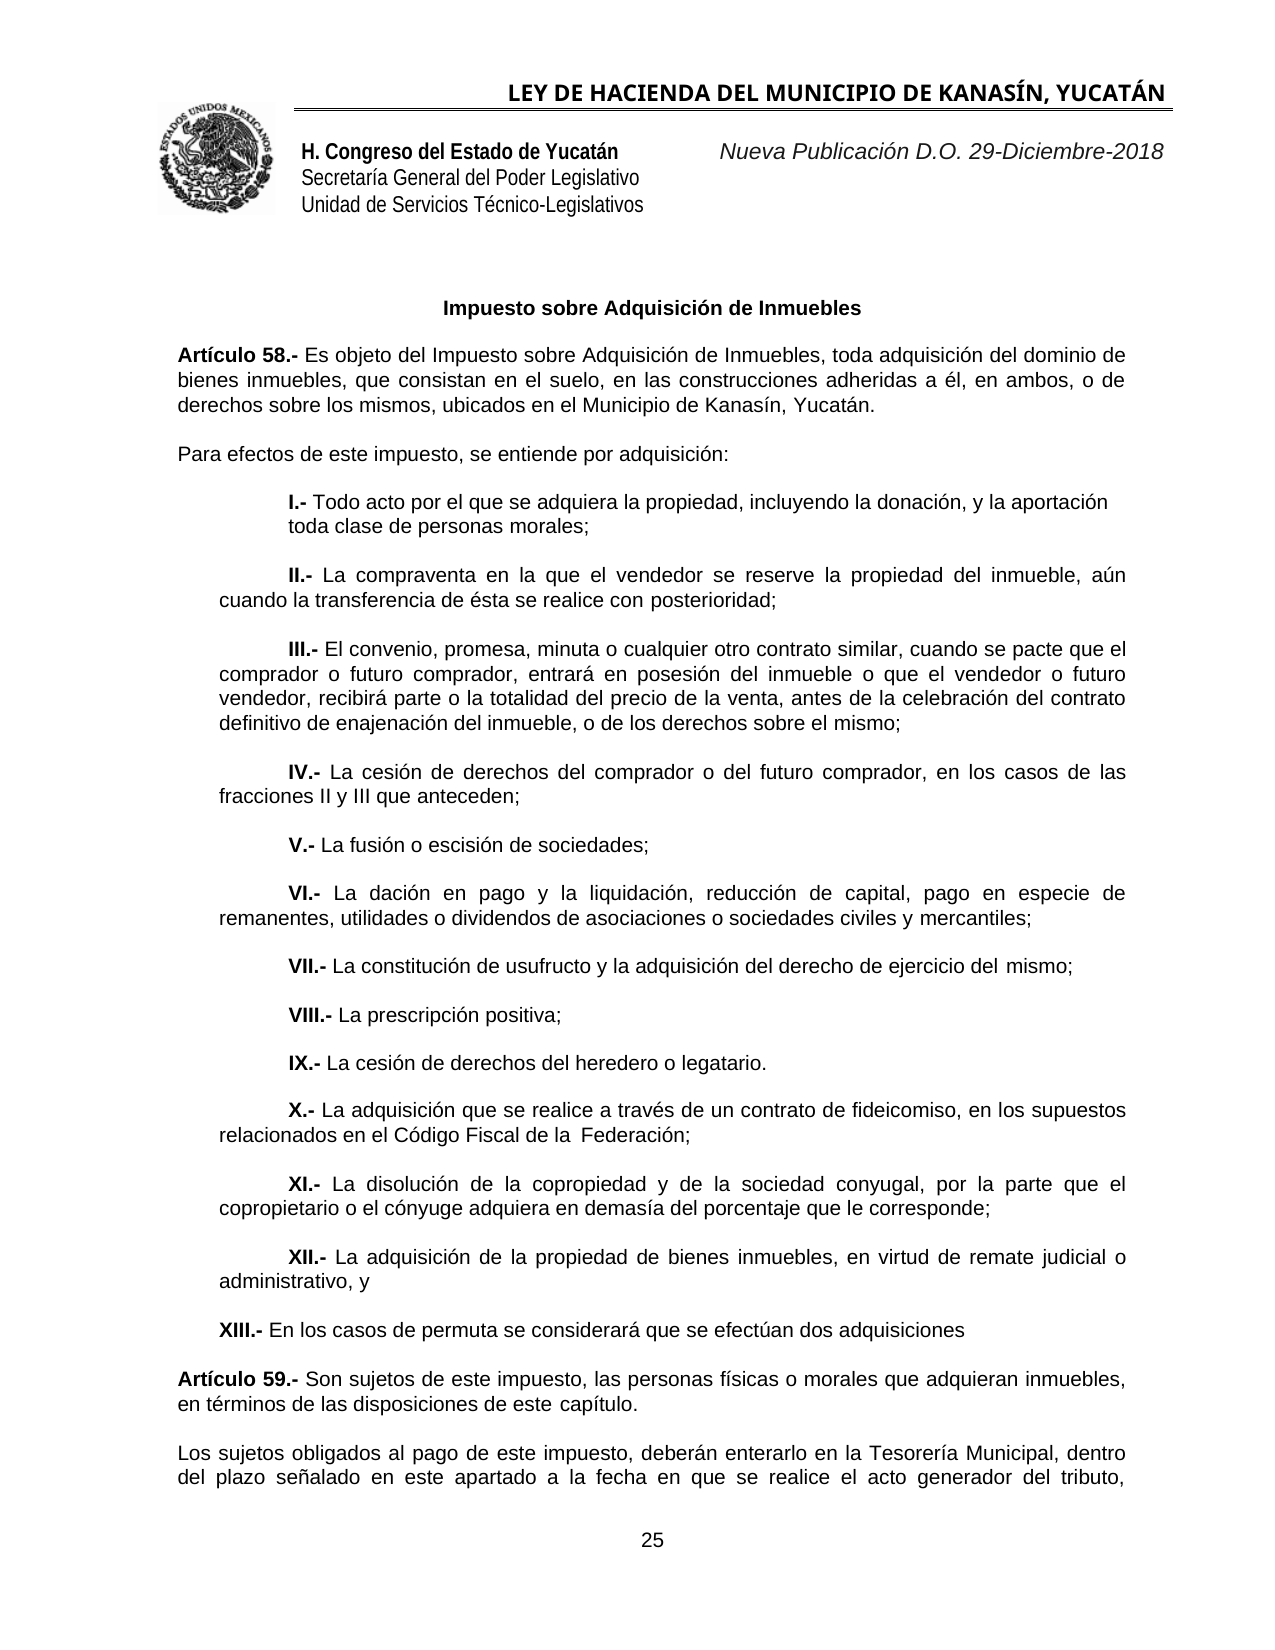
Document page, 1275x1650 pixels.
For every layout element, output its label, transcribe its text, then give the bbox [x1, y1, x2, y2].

text VII.- La constitución de usufructo y la adquisición del derecho de ejercicio del mismo; [219, 954, 1127, 978]
text III.- El convenio, promesa, minuta o cualquier otro contrato similar, cuando se pacte que el comprador o futuro comprador, entrará en posesión del inmueble o que el vendedor o futuro vendedor, recibirá parte o la totalidad del precio de la venta, antes de la celebración del contrato definitivo de enajenación del inmueble, o de los derechos sobre el mismo; [219, 637, 1127, 734]
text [177, 1441, 1127, 1489]
text VIII.- La prescripción positiva; [288, 1002, 1127, 1026]
text X.- La adquisición que se realice a través de un contrato de fideicomiso, en los supuestos relacionados en el Código Fiscal de la Federación; [219, 1098, 1127, 1147]
text IX.- La cesión de derechos del heredero o legatario. [288, 1050, 1127, 1074]
text Artículo 59.- Son sujetos de este impuesto, las personas físicas o morales que adquieran inmuebles, en términos de las disposiciones de este capítulo. [177, 1367, 1127, 1415]
text Para efectos de este impuesto, se entiende por adquisición: [177, 442, 1127, 466]
text I.- Todo acto por el que se adquiera la propiedad, incluyendo la donación, y la aportación [219, 489, 1127, 513]
text V.- La fusión o escisión de sociedades; [288, 833, 1127, 857]
text Artículo 58.- Es objeto del Impuesto sobre Adquisición de Inmuebles, toda adquisición del dominio de bienes inmuebles, que consistan en el suelo, en las construcciones adheridas a él, en ambos, o de derechos sobre los mismos, ubicados en el Municipio de Kanasín, Yucatán. [177, 343, 1127, 416]
text XIII.- En los casos de permuta se considerará que se efectúan dos adquisiciones [219, 1318, 1127, 1342]
text IV.- La cesión de derechos del comprador o del futuro comprador, en los casos de las fracciones II y III que anteceden; [219, 760, 1127, 808]
text Impuesto sobre Adquisición de Inmuebles [177, 295, 1127, 319]
text XII.- La adquisición de la propiedad de bienes inmuebles, en virtud de remate judicial o administrativo, y [219, 1244, 1127, 1293]
text toda clase de personas morales; [219, 514, 1127, 538]
text VI.- La dación en pago y la liquidación, reducción de capital, pago en especie de remanentes, utilidades o dividendos de asociaciones o sociedades civiles y mercantiles; [219, 881, 1127, 929]
text II.- La compraventa en la que el vendedor se reserve la propiedad del inmueble, aún cuando la transferencia de ésta se realice con posterioridad; [219, 563, 1127, 612]
text XI.- La disolución de la copropiedad y de la sociedad conyugal, por la parte que el copropietario o el cónyuge adquiera en demasía del porcentaje que le corresponde; [219, 1171, 1127, 1220]
